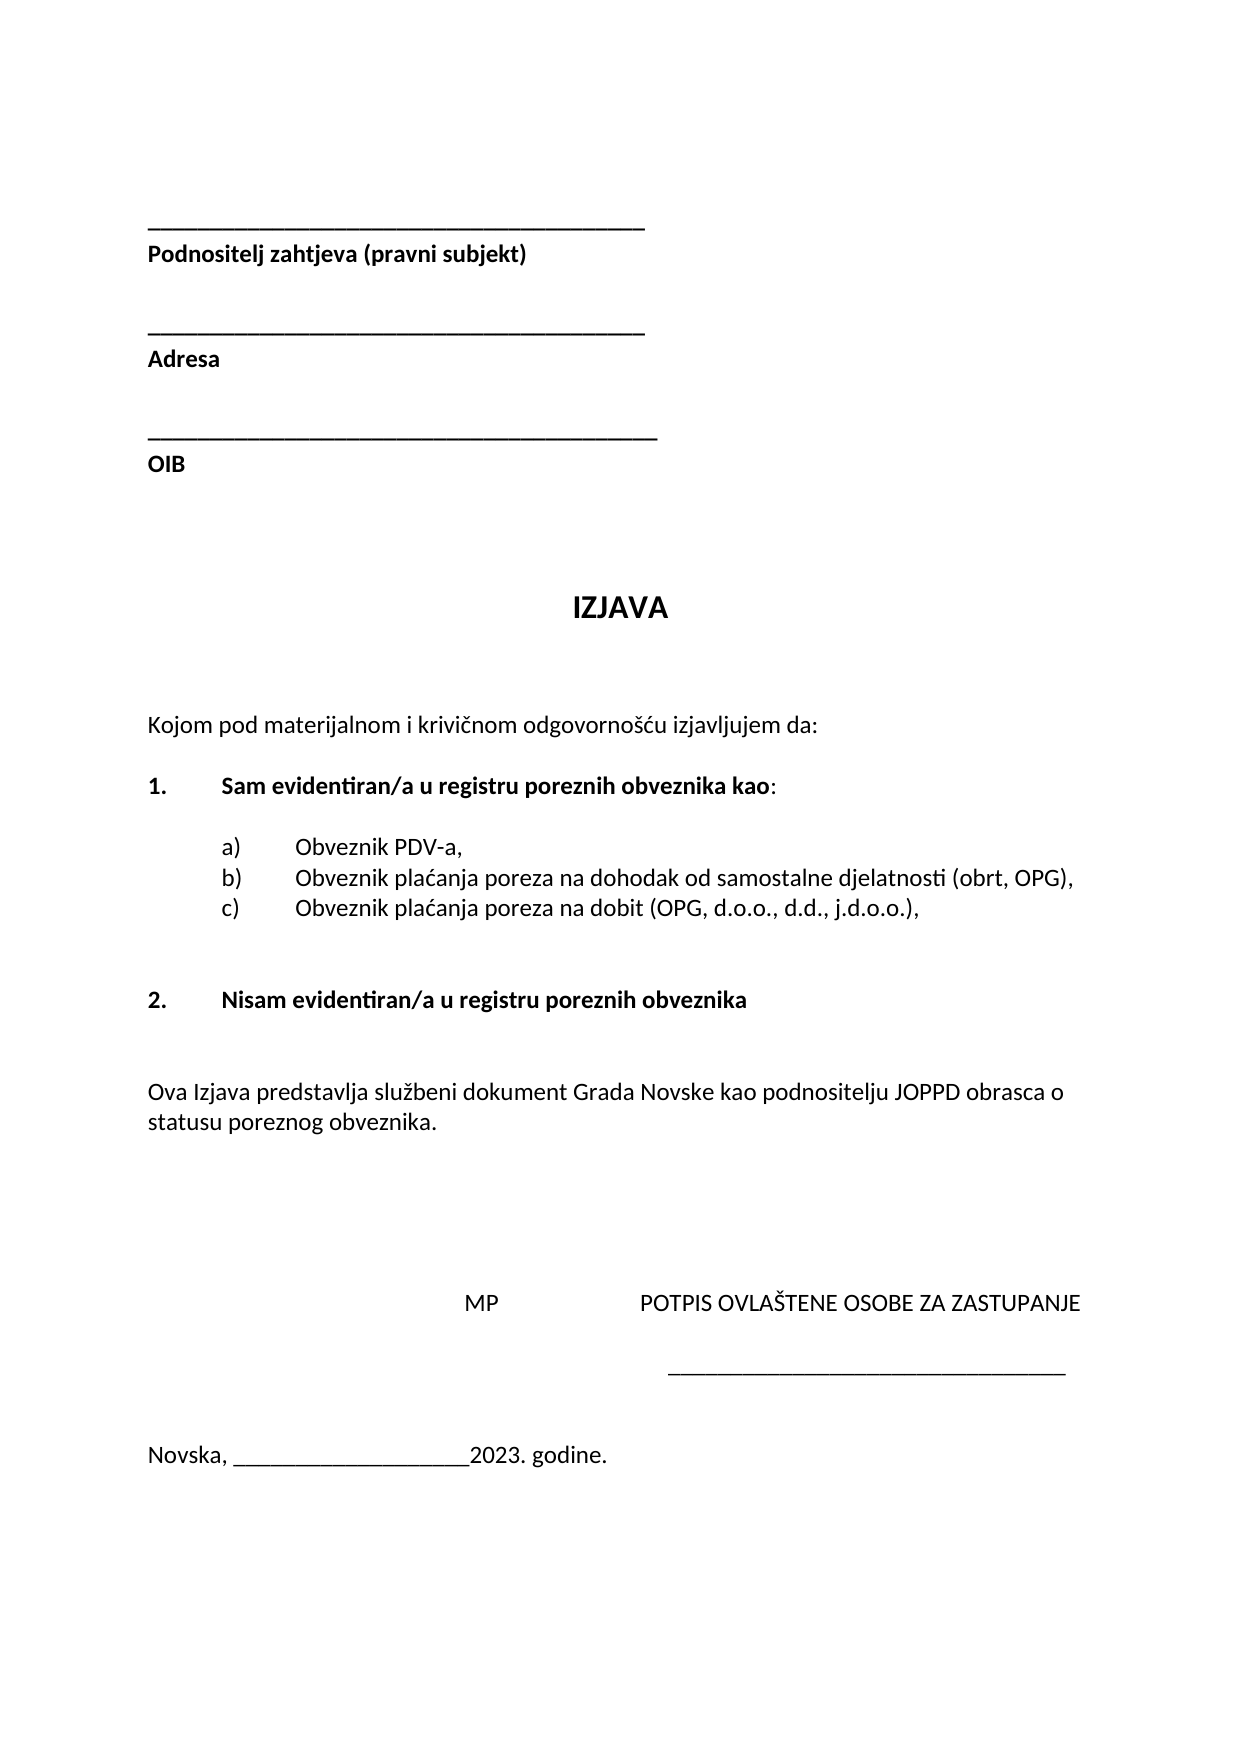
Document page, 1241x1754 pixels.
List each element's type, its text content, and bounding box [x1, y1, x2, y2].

text 1. Sam evidentiran/a u registru poreznih obveznika kao: [148, 771, 1093, 801]
text Kojom pod materijalnom i krivičnom odgovornošću izjavljujem da: [148, 709, 1093, 740]
text OIB [148, 448, 1093, 479]
text ________________________________________ [148, 308, 1093, 339]
text b) Obveznik plaćanja poreza na dohodak od samostalne djelatnosti (obrt, OPG), [148, 862, 1093, 893]
text Podnositelj zahtjeva (pravni subjekt) [148, 238, 1093, 269]
text Ova Izjava predstavlja službeni dokument Grada Novske kao podnositelju JOPPD obrasca o statusu poreznog obveznika. [148, 1076, 1093, 1137]
text ________________________________________ [148, 203, 1093, 234]
text MP POTPIS OVLAŠTENE OSOBE ZA ZASTUPANJE [148, 1287, 1093, 1317]
text _________________________________________ [148, 413, 1093, 444]
text Adresa [148, 343, 1093, 374]
text Novska, ___________________2023. godine. [148, 1439, 1093, 1470]
text IZJAVA [148, 586, 1093, 627]
text 2. Nisam evidentiran/a u registru poreznih obveznika [148, 984, 1093, 1015]
text c) Obveznik plaćanja poreza na dobit (OPG, d.o.o., d.d., j.d.o.o.), [148, 893, 1093, 923]
text a) Obveznik PDV-a, [148, 832, 1093, 862]
text ________________________________ [148, 1348, 1093, 1378]
